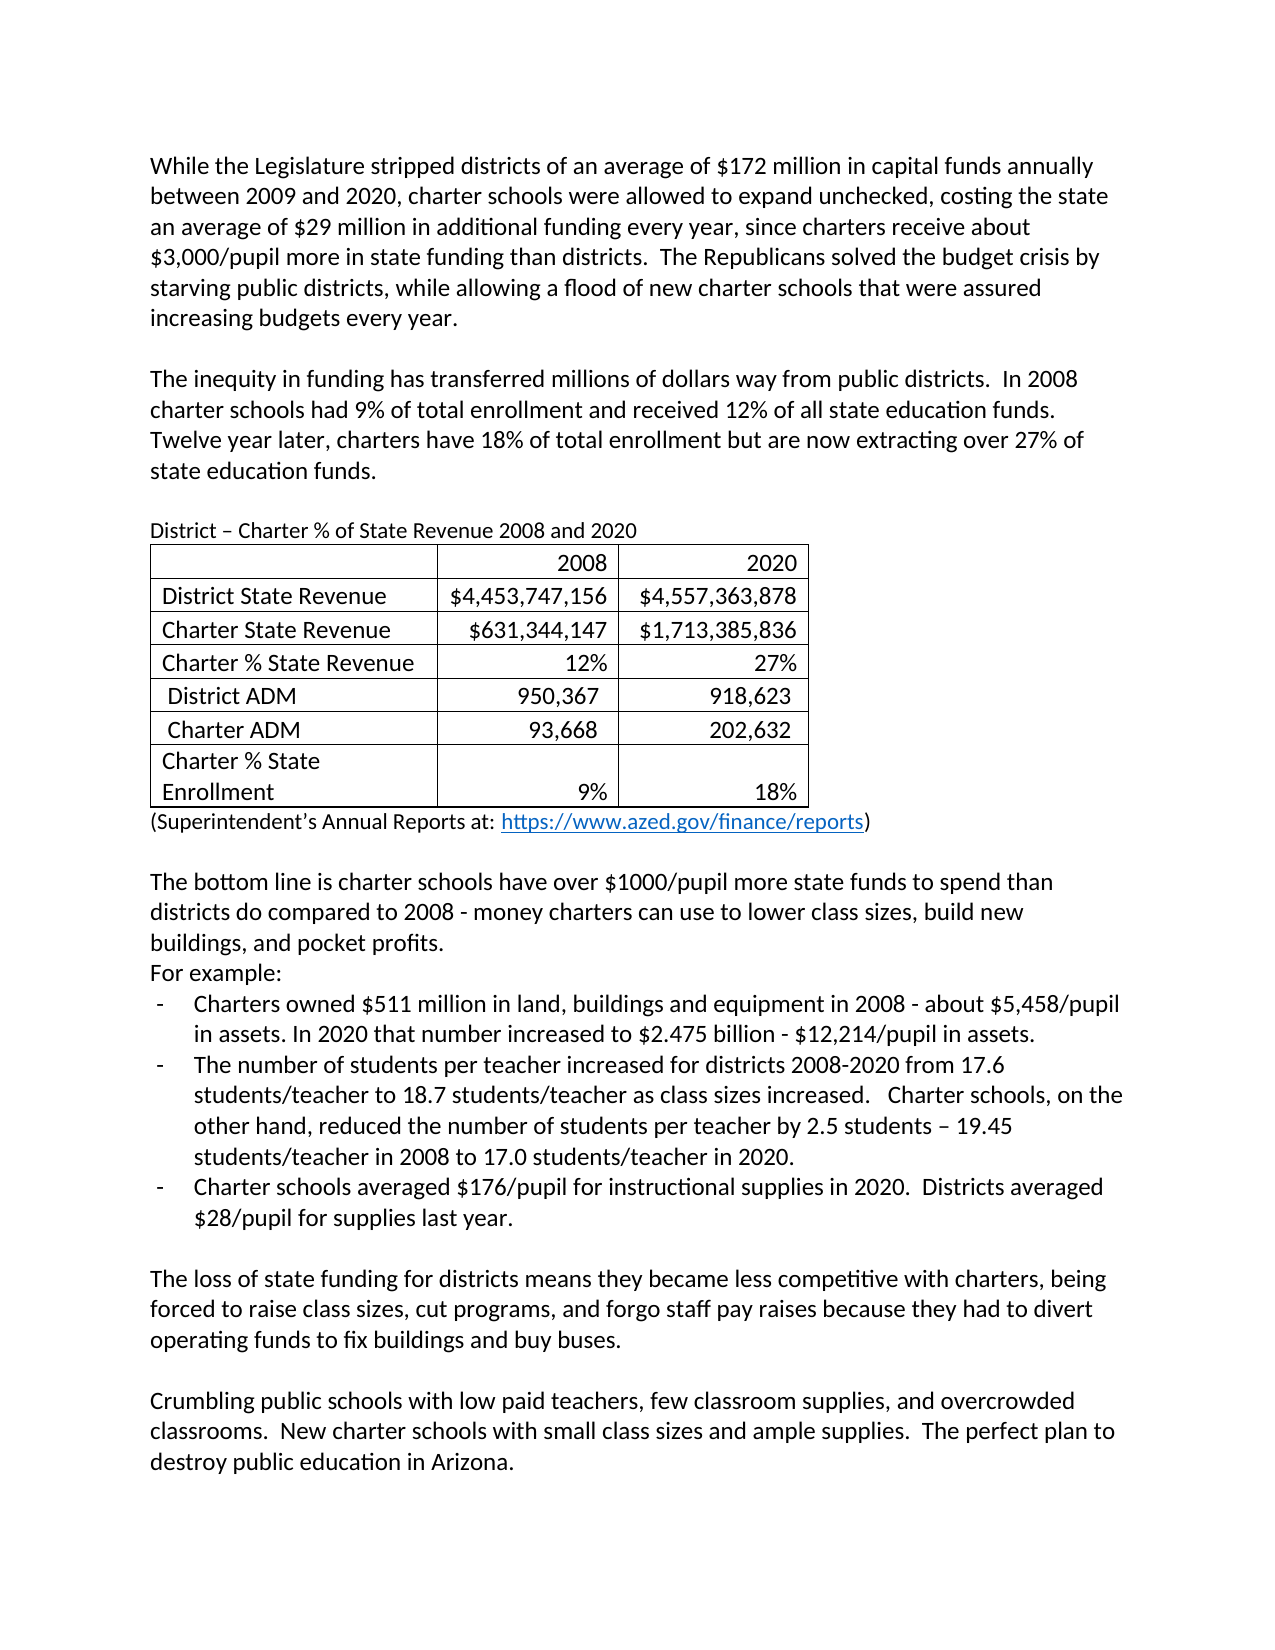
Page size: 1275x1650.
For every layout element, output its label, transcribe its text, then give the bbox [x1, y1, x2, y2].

table_cell Charter ADM [151, 712, 437, 744]
text (Superintendent’s Annual Reports at: https://www.azed.gov/finance/reports) [150, 807, 1125, 835]
table_cell 950,367 [438, 679, 618, 711]
table_cell 18% [619, 745, 808, 806]
table_header [151, 545, 437, 578]
table_cell $4,453,747,156 [438, 579, 618, 611]
table_cell 918,623 [619, 679, 808, 711]
table_cell $631,344,147 [438, 612, 618, 644]
table_cell Charter % State Enrollment [151, 745, 437, 806]
table_cell $1,713,385,836 [619, 612, 808, 644]
text For example: [150, 957, 1125, 988]
text The inequity in funding has transferred millions of dollars way from public districts. In 2008 charter schools had 9% of total enrollment and received 12% of all state education funds. Twelve year later, charters have 18% of total enrollment but are now extracting over 27% of state education funds. [150, 364, 1125, 486]
text While the Legislature stripped districts of an average of $172 million in capital funds annually between 2009 and 2020, charter schools were allowed to expand unchecked, costing the state an average of $29 million in additional funding every year, since charters receive about $3,000/pupil more in state funding than districts. The Republicans solved the budget crisis by starving public districts, while allowing a flood of new charter schools that were assured increasing budgets every year. [150, 150, 1125, 333]
text District – Charter % of State Revenue 2008 and 2020 [150, 516, 1125, 544]
table_cell 9% [438, 745, 618, 806]
list The number of students per teacher increased for districts 2008-2020 from 17.6 students/teacher to 18.7 students/teacher as class sizes increased. Charter schools, on the other hand, reduced the number of students per teacher by 2.5 students – 19.45 students/teacher in 2008 to 17.0 students/teacher in 2020. [156, 1049, 1125, 1171]
text Crumbling public schools with low paid teachers, few classroom supplies, and overcrowded classrooms. New charter schools with small class sizes and ample supplies. The perfect plan to destroy public education in Arizona. [150, 1385, 1125, 1476]
table_cell $4,557,363,878 [619, 579, 808, 611]
table_cell 93,668 [438, 712, 618, 744]
table_cell District State Revenue [151, 579, 437, 611]
table_cell Charter State Revenue [151, 612, 437, 644]
table_cell 202,632 [619, 712, 808, 744]
text The loss of state funding for districts means they became less competitive with charters, being forced to raise class sizes, cut programs, and forgo staff pay raises because they had to divert operating funds to fix buildings and buy buses. [150, 1263, 1125, 1354]
table_cell 12% [438, 645, 618, 678]
table_cell District ADM [151, 679, 437, 711]
table_header 2008 [438, 545, 618, 578]
table_header 2020 [619, 545, 808, 578]
table_cell Charter % State Revenue [151, 645, 437, 678]
list Charters owned $511 million in land, buildings and equipment in 2008 - about $5,458/pupil in assets. In 2020 that number increased to $2.475 billion - $12,214/pupil in assets. [156, 988, 1125, 1049]
table_cell 27% [619, 645, 808, 678]
text The bottom line is charter schools have over $1000/pupil more state funds to spend than districts do compared to 2008 - money charters can use to lower class sizes, build new buildings, and pocket profits. [150, 866, 1125, 957]
list Charter schools averaged $176/pupil for instructional supplies in 2020. Districts averaged $28/pupil for supplies last year. [156, 1171, 1125, 1232]
